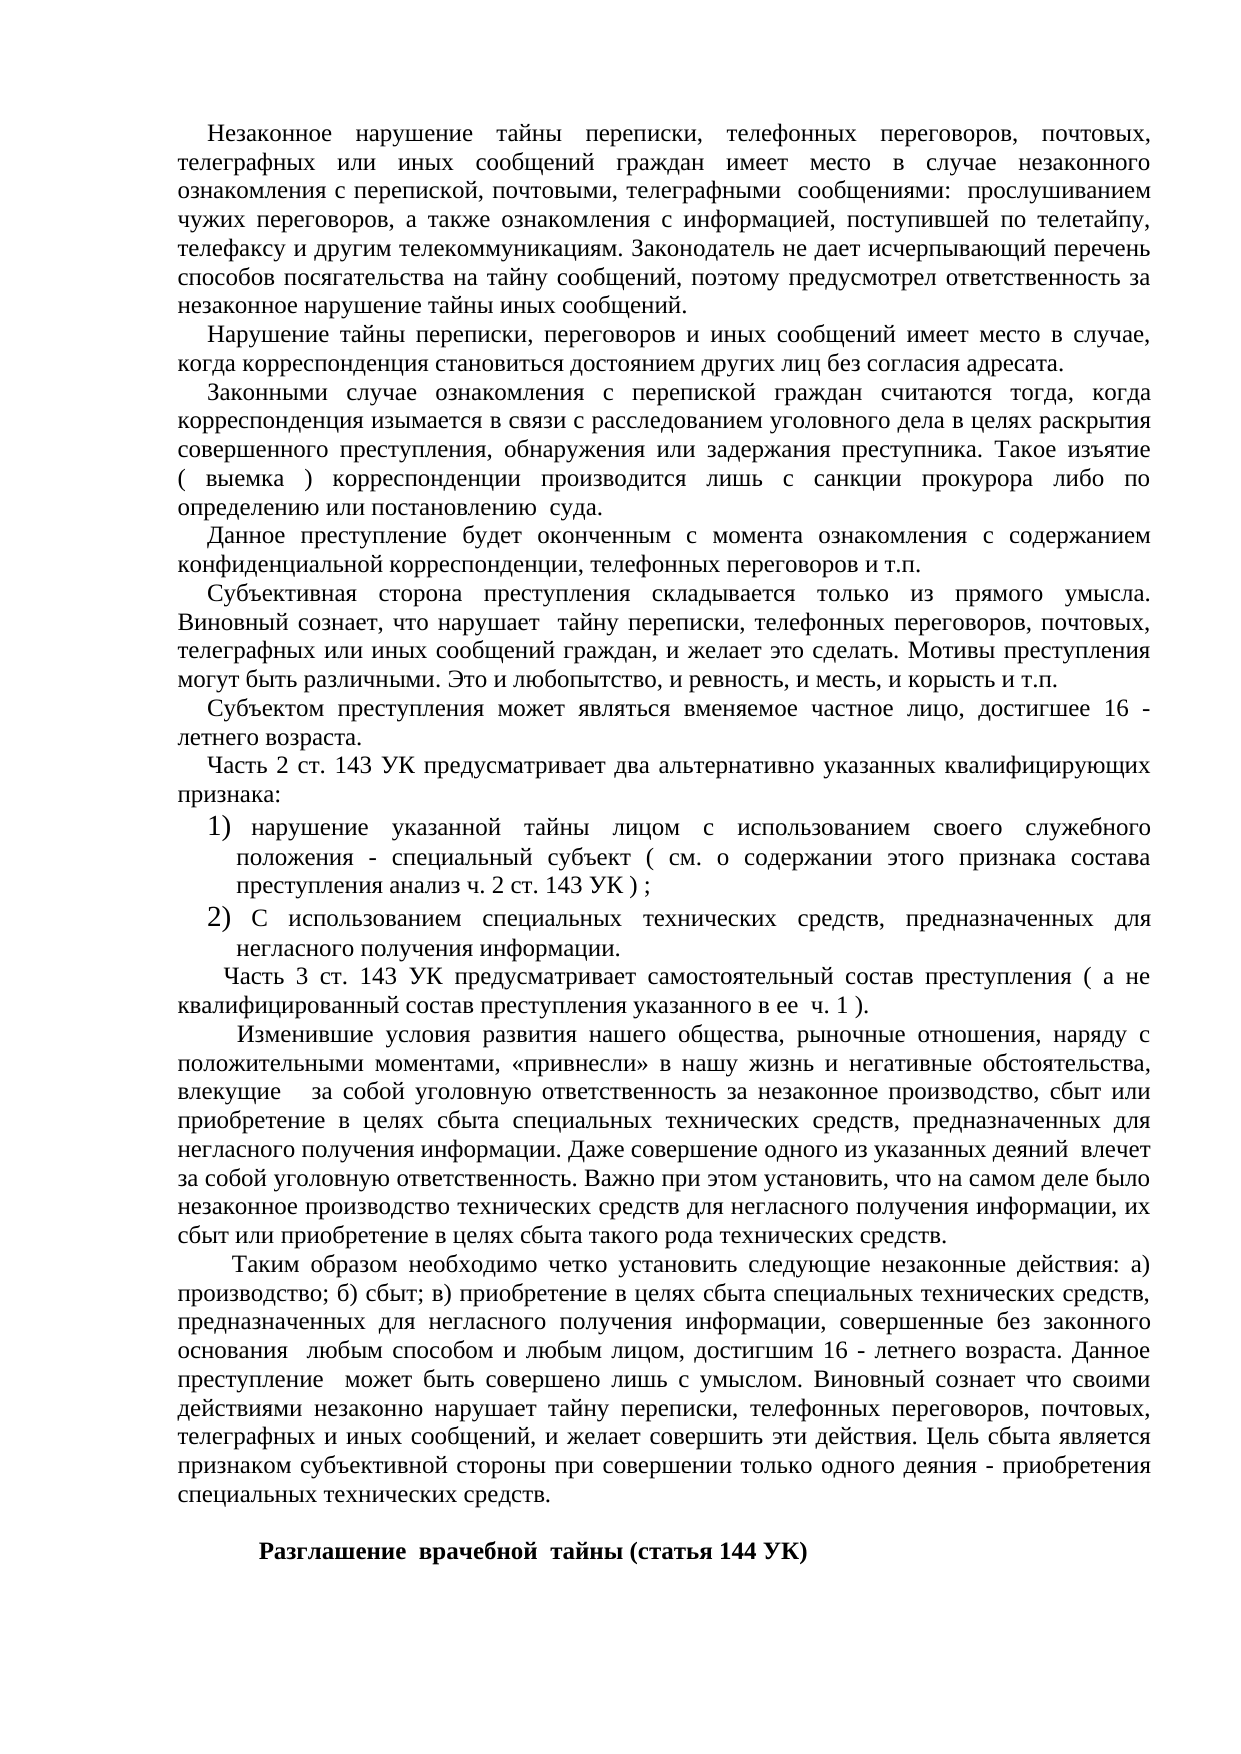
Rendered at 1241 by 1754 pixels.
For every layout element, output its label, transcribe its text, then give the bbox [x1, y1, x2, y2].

text Данное преступление будет оконченным с момента ознакомления с содержанием конфиденциальной корреспонденции, телефонных переговоров и т.п. [177, 521, 1152, 578]
list С использованием специальных технических средств, предназначенных для негласного получения информации. [207, 899, 1152, 961]
list нарушение указанной тайны лицом с использованием своего служебного положения - специальный субъект ( см. о содержании этого признака состава преступления анализ ч. 2 ст. 143 УК ) ; [207, 808, 1152, 899]
text Изменившие условия развития нашего общества, рыночные отношения, наряду с положительными моментами, «привнесли» в нашу жизнь и негативные обстоятельства, влекущие за собой уголовную ответственность за незаконное производство, сбыт или приобретение в целях сбыта специальных технических средств, предназначенных для негласного получения информации. Даже совершение одного из указанных деяний влечет за собой уголовную ответственность. Важно при этом установить, что на самом деле было незаконное производство технических средств для негласного получения информации, их сбыт или приобретение в целях сбыта такого рода технических средств. [177, 1019, 1152, 1249]
text Субъективная сторона преступления складывается только из прямого умысла. Виновный сознает, что нарушает тайну переписки, телефонных переговоров, почтовых, телеграфных или иных сообщений граждан, и желает это сделать. Мотивы преступления могут быть различными. Это и любопытство, и ревность, и месть, и корысть и т.п. [177, 578, 1152, 693]
text Таким образом необходимо четко установить следующие незаконные действия: а) производство; б) сбыт; в) приобретение в целях сбыта специальных технических средств, предназначенных для негласного получения информации, совершенные без законного основания любым способом и любым лицом, достигшим 16 - летнего возраста. Данное преступление может быть совершено лишь с умыслом. Виновный сознает что своими действиями незаконно нарушает тайну переписки, телефонных переговоров, почтовых, телеграфных и иных сообщений, и желает совершить эти действия. Цель сбыта является признаком субъективной стороны при совершении только одного деяния - приобретения специальных технических средств. [177, 1249, 1152, 1508]
text Часть 3 ст. 143 УК предусматривает самостоятельный состав преступления ( а не квалифицированный состав преступления указанного в ее ч. 1 ). [177, 961, 1152, 1019]
text Незаконное нарушение тайны переписки, телефонных переговоров, почтовых, телеграфных или иных сообщений граждан имеет место в случае незаконного ознакомления с перепиской, почтовыми, телеграфными сообщениями: прослушиванием чужих переговоров, а также ознакомления с информацией, поступившей по телетайпу, телефаксу и другим телекоммуникациям. Законодатель не дает исчерпывающий перечень способов посягательства на тайну сообщений, поэтому предусмотрел ответственность за незаконное нарушение тайны иных сообщений. [177, 118, 1152, 319]
text Разглашение врачебной тайны (статья 144 УК) [177, 1536, 1152, 1564]
text Субъектом преступления может являться вменяемое частное лицо, достигшее 16 - летнего возраста. [177, 693, 1152, 751]
text Часть 2 ст. 143 УК предусматривает два альтернативно указанных квалифицирующих признака: [177, 751, 1152, 808]
text Нарушение тайны переписки, переговоров и иных сообщений имеет место в случае, когда корреспонденция становиться достоянием других лиц без согласия адресата. [177, 319, 1152, 377]
text Законными случае ознакомления с перепиской граждан считаются тогда, когда корреспонденция изымается в связи с расследованием уголовного дела в целях раскрытия совершенного преступления, обнаружения или задержания преступника. Такое изъятие ( выемка ) корреспонденции производится лишь с санкции прокурора либо по определению или постановлению суда. [177, 377, 1152, 521]
